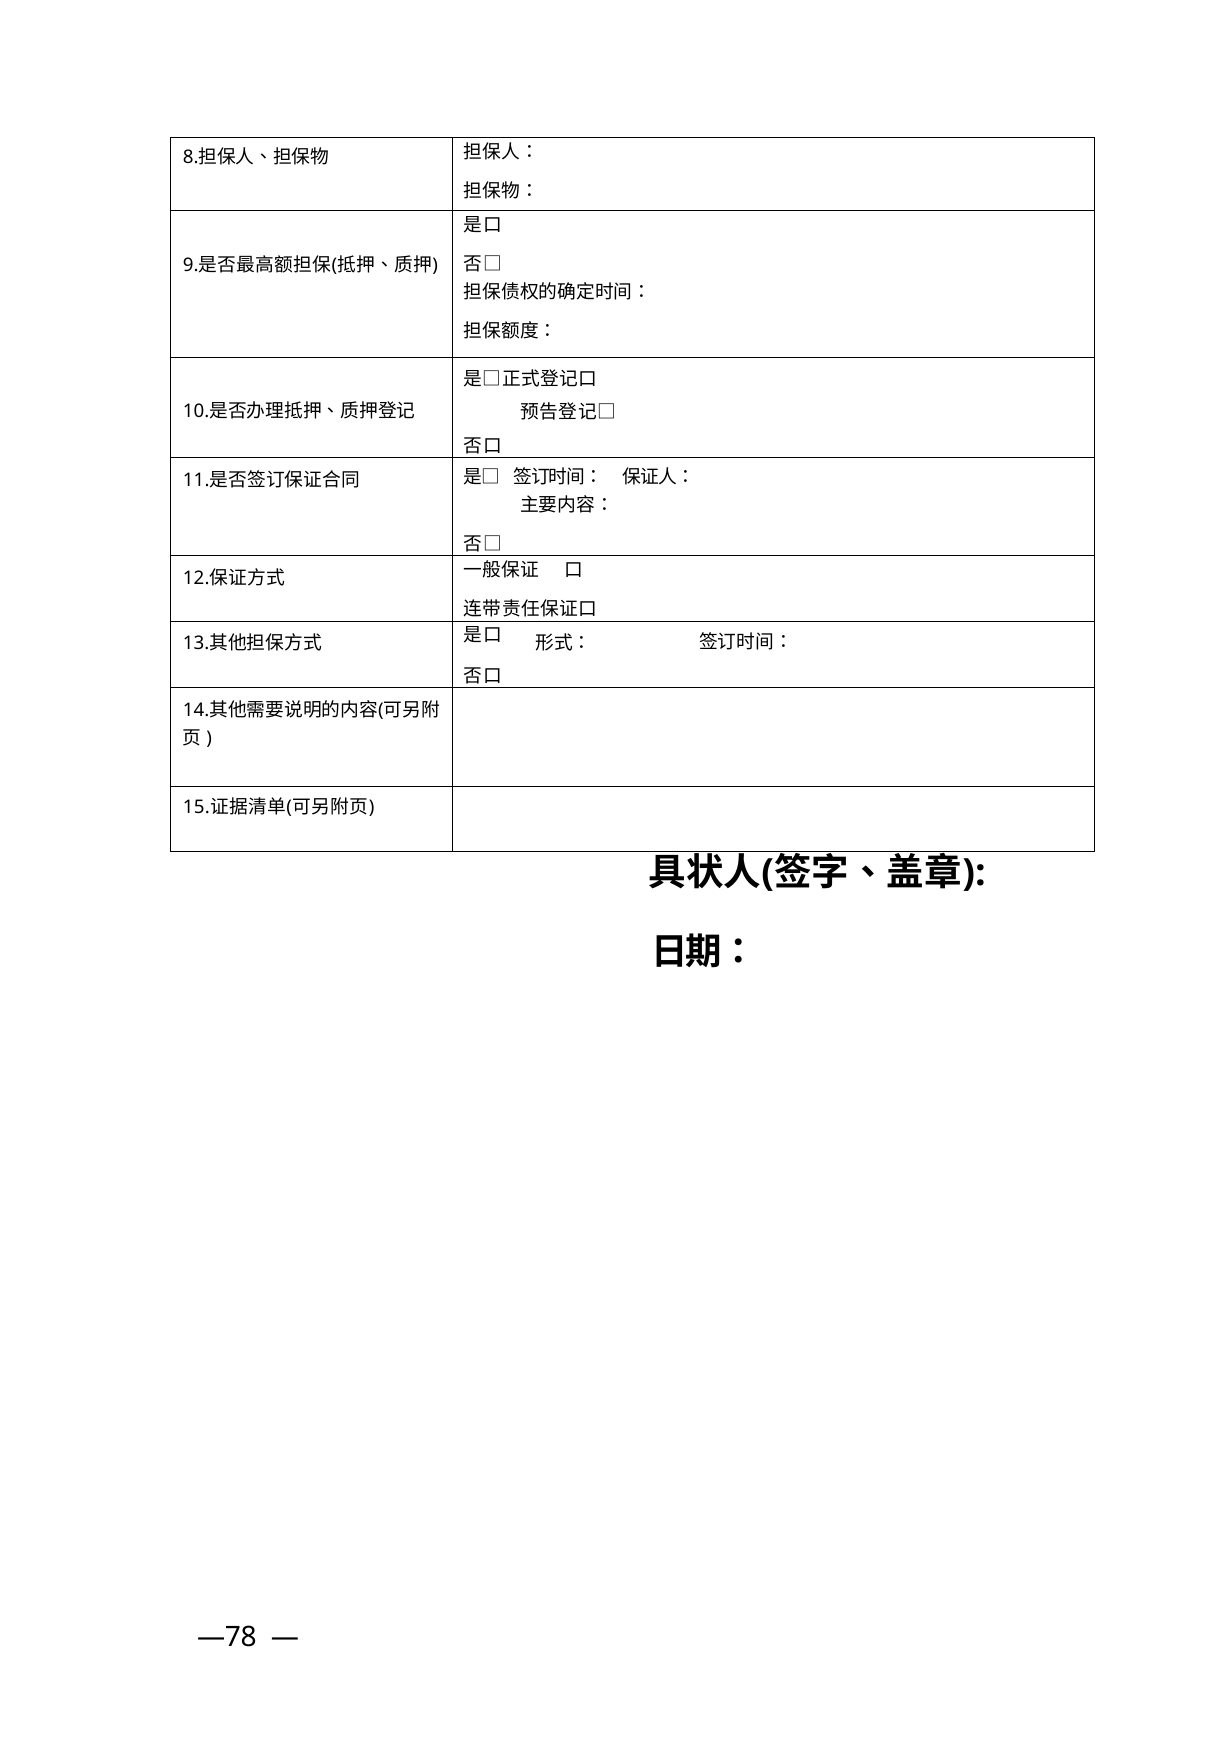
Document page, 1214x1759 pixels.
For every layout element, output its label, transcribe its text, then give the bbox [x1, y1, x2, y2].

table_cell 是□正式登记口 预告登记□ 否口 [453, 358, 1094, 457]
table_header 8.担保人、担保物 [171, 138, 452, 210]
table_cell 一般保证 口 连带责任保证口 [453, 556, 1094, 621]
text 日期： [651, 928, 1094, 974]
table_cell 15.证据清单(可另附页) [171, 787, 452, 851]
table_cell 11.是否签订保证合同 [171, 458, 452, 555]
table_cell 9.是否最高额担保(抵押、质押) [171, 211, 452, 357]
table_cell 14.其他需要说明的内容(可另附 页 ) [171, 688, 452, 786]
table_cell 是口 否□ 担保债权的确定时间： 担保额度： [453, 211, 1094, 357]
table_cell 12.保证方式 [171, 556, 452, 621]
table_header 担保人： 担保物： [453, 138, 1094, 210]
table_cell 是□ 签订时间： 保证人： 主要内容： 否□ [453, 458, 1094, 555]
table_cell 是口 否口 [453, 622, 519, 687]
table_cell 13.其他担保方式 [171, 622, 452, 687]
table_cell 形式： [520, 622, 640, 687]
table_cell [453, 688, 1094, 786]
table_cell 签订时间： [640, 622, 1094, 687]
table_cell [453, 787, 1094, 851]
table_cell 10.是否办理抵押、质押登记 [171, 358, 452, 457]
text 具状人(签字、盖章): [648, 861, 1094, 928]
text —78 — [197, 1623, 1094, 1653]
